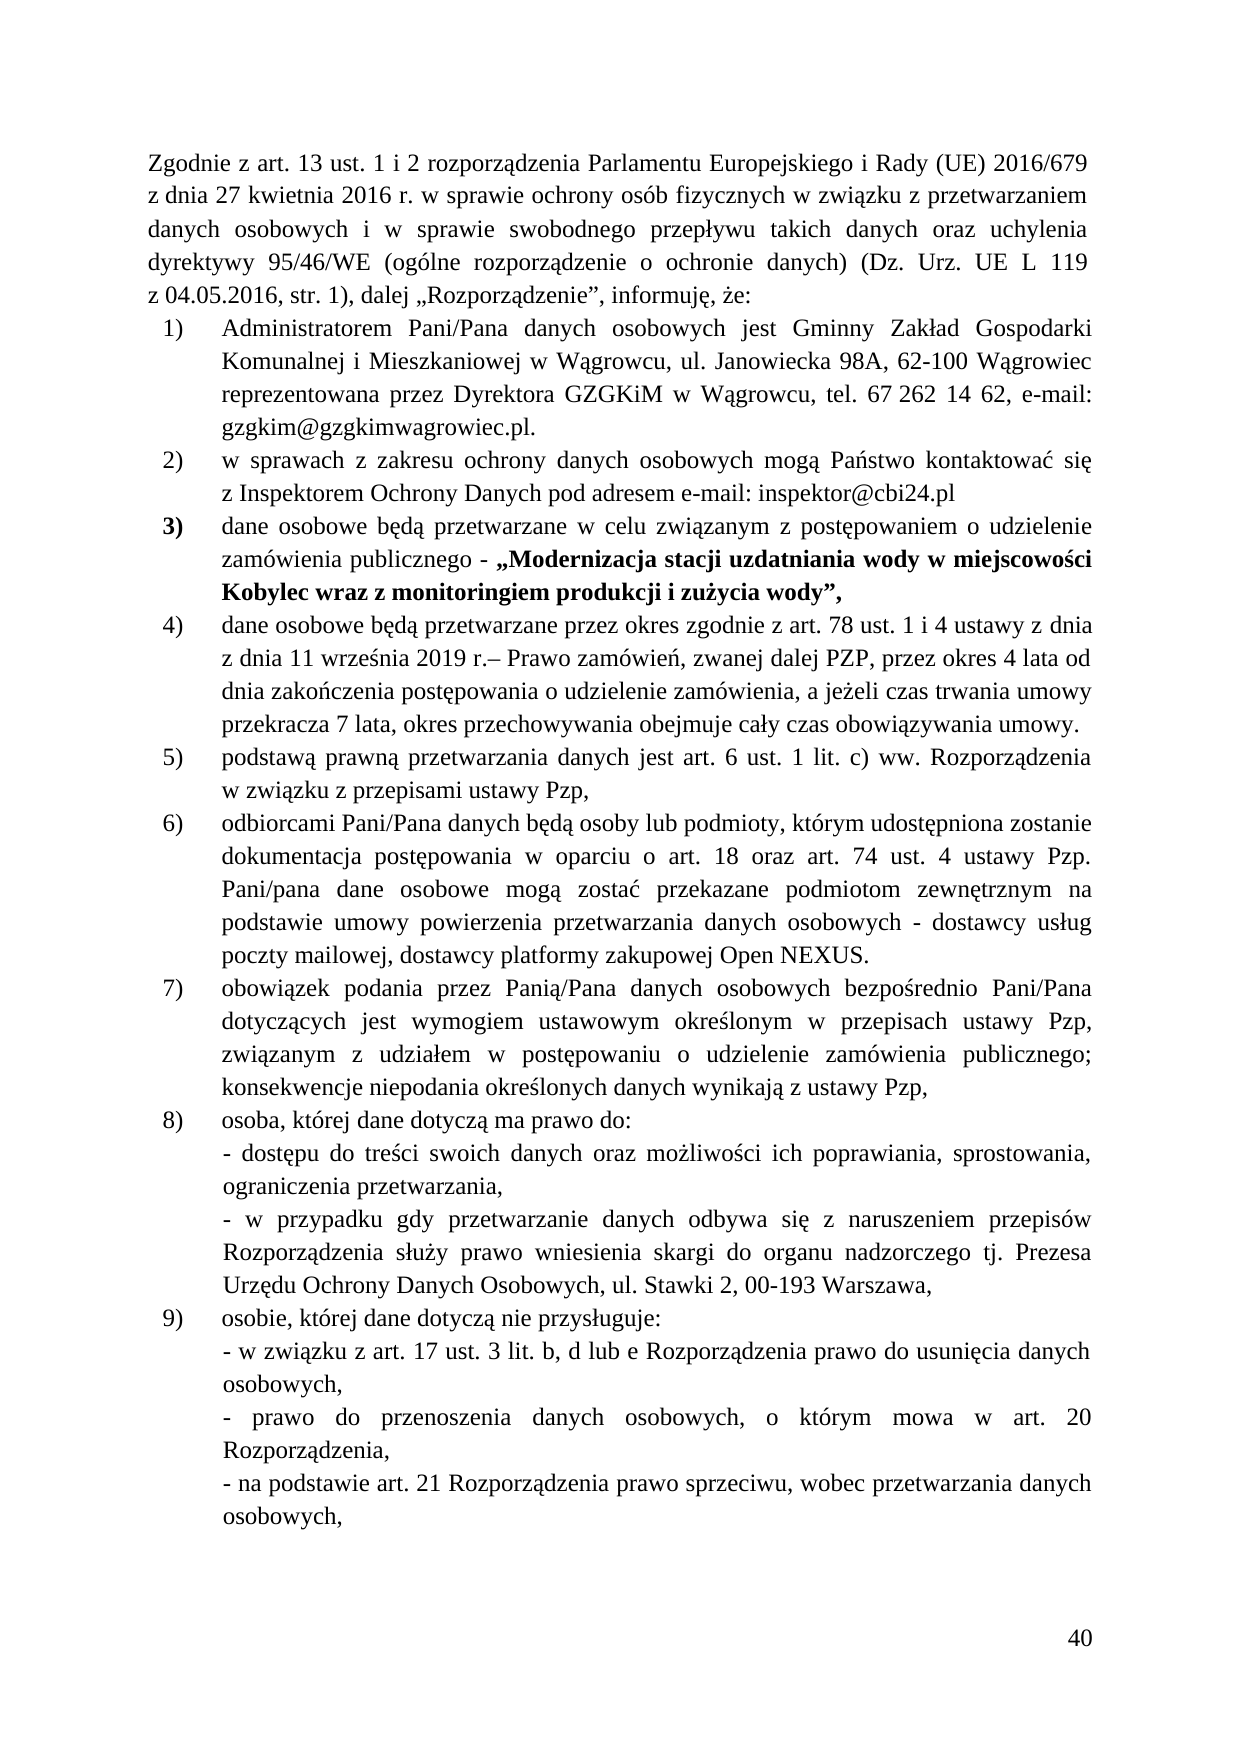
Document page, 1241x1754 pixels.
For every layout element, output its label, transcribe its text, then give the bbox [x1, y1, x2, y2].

list - prawo do przenoszenia danych osobowych, o którym mowa w art. 20 Rozporządzenia, [223, 1402, 1093, 1464]
list - na podstawie art. 21 Rozporządzenia prawo sprzeciwu, wobec przetwarzania danych osobowych, [223, 1468, 1093, 1530]
list - dostępu do treści swoich danych oraz możliwości ich poprawiania, sprostowania, ograniczenia przetwarzania, [223, 1138, 1093, 1200]
list dane osobowe będą przetwarzane w celu związanym z postępowaniem o udzielenie zamówienia publicznego - „Modernizacja stacji uzdatniania wody w miejscowości Kobylec wraz z monitoringiem produkcji i zużycia wody”, [162, 511, 1093, 606]
list Administratorem Pani/Pana danych osobowych jest Gminny Zakład Gospodarki Komunalnej i Mieszkaniowej w Wągrowcu, ul. Janowiecka 98A, 62-100 Wągrowiec reprezentowana przez Dyrektora GZGKiM w Wągrowcu, tel. 67 262 14 62, e-mail: gzgkim@gzgkimwagrowiec.pl. [162, 313, 1093, 441]
list osobie, której dane dotyczą nie przysługuje: [162, 1303, 1093, 1332]
text Zgodnie z art. 13 ust. 1 i 2 rozporządzenia Parlamentu Europejskiego i Rady (UE) 2016/679 z dnia 27 kwietnia 2016 r. w sprawie ochrony osób fizycznych w związku z przetwarzaniem danych osobowych i w sprawie swobodnego przepływu takich danych oraz uchylenia dyrektywy 95/46/WE (ogólne rozporządzenie o ochronie danych) (Dz. Urz. UE L 119 z 04.05.2016, str. 1), dalej „Rozporządzenie”, informuję, że: [148, 148, 1088, 308]
list obowiązek podania przez Panią/Pana danych osobowych bezpośrednio Pani/Pana dotyczących jest wymogiem ustawowym określonym w przepisach ustawy Pzp, związanym z udziałem w postępowaniu o udzielenie zamówienia publicznego; konsekwencje niepodania określonych danych wynikają z ustawy Pzp, [162, 973, 1093, 1101]
list dane osobowe będą przetwarzane przez okres zgodnie z art. 78 ust. 1 i 4 ustawy z dnia z dnia 11 września 2019 r.– Prawo zamówień, zwanej dalej PZP, przez okres 4 lata od dnia zakończenia postępowania o udzielenie zamówienia, a jeżeli czas trwania umowy przekracza 7 lata, okres przechowywania obejmuje cały czas obowiązywania umowy. [162, 610, 1093, 738]
list podstawą prawną przetwarzania danych jest art. 6 ust. 1 lit. c) ww. Rozporządzenia w związku z przepisami ustawy Pzp, [162, 742, 1093, 804]
list osoba, której dane dotyczą ma prawo do: [162, 1105, 1093, 1134]
list - w związku z art. 17 ust. 3 lit. b, d lub e Rozporządzenia prawo do usunięcia danych osobowych, [223, 1336, 1093, 1398]
list odbiorcami Pani/Pana danych będą osoby lub podmioty, którym udostępniona zostanie dokumentacja postępowania w oparciu o art. 18 oraz art. 74 ust. 4 ustawy Pzp. Pani/pana dane osobowe mogą zostać przekazane podmiotom zewnętrznym na podstawie umowy powierzenia przetwarzania danych osobowych - dostawcy usług poczty mailowej, dostawcy platformy zakupowej Open NEXUS. [162, 808, 1093, 969]
list w sprawach z zakresu ochrony danych osobowych mogą Państwo kontaktować się z Inspektorem Ochrony Danych pod adresem e-mail: inspektor@cbi24.pl [162, 445, 1093, 507]
list - w przypadku gdy przetwarzanie danych odbywa się z naruszeniem przepisów Rozporządzenia służy prawo wniesienia skargi do organu nadzorczego tj. Prezesa Urzędu Ochrony Danych Osobowych, ul. Stawki 2, 00-193 Warszawa, [223, 1204, 1093, 1299]
